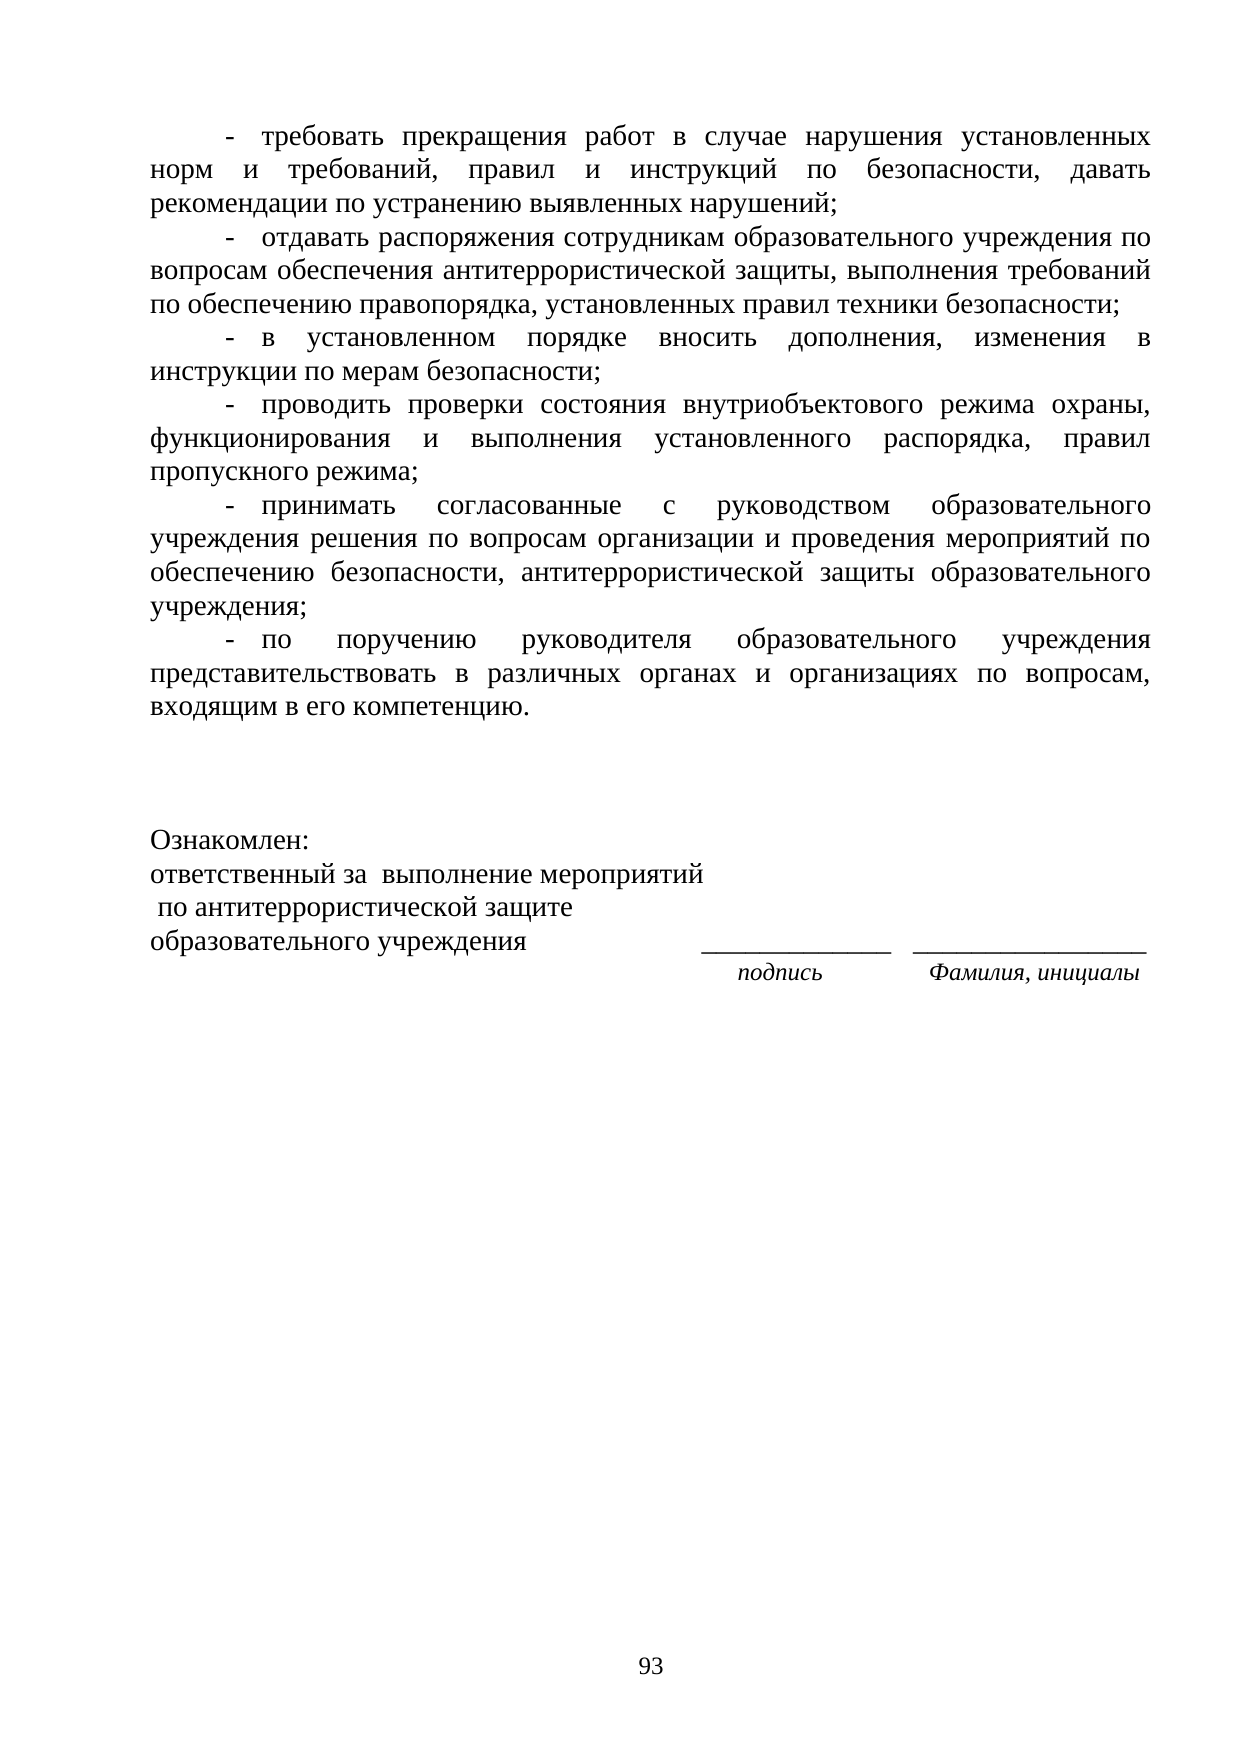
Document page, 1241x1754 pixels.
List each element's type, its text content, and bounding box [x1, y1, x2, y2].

subtitle подпись Фамилия, инициалы [150, 957, 1152, 985]
subtitle по антитеррористической защите [150, 889, 1152, 923]
subtitle проводить проверки состояния внутриобъектового режима охраны, функционирования и выполнения установленного распорядка, правил пропускного режима; [150, 386, 1152, 487]
subtitle по поручению руководителя образовательного учреждения представительствовать в различных органах и организациях по вопросам, входящим в его компетенцию. [150, 621, 1152, 722]
subtitle образовательного учреждения _____________ ________________ [150, 923, 1152, 957]
subtitle требовать прекращения работ в случае нарушения установленных норм и требований, правил и инструкций по безопасности, давать рекомендации по устранению выявленных нарушений; [150, 118, 1152, 219]
subtitle в установленном порядке вносить дополнения, изменения в инструкции по мерам безопасности; [150, 319, 1152, 386]
subtitle ответственный за выполнение мероприятий [150, 856, 1152, 889]
subtitle принимать согласованные с руководством образовательного учреждения решения по вопросам организации и проведения мероприятий по обеспечению безопасности, антитеррористической защиты образовательного учреждения; [150, 487, 1152, 621]
subtitle Ознакомлен: [150, 822, 1152, 856]
subtitle отдавать распоряжения сотрудникам образовательного учреждения по вопросам обеспечения антитеррористической защиты, выполнения требований по обеспечению правопорядка, установленных правил техники безопасности; [150, 219, 1152, 319]
